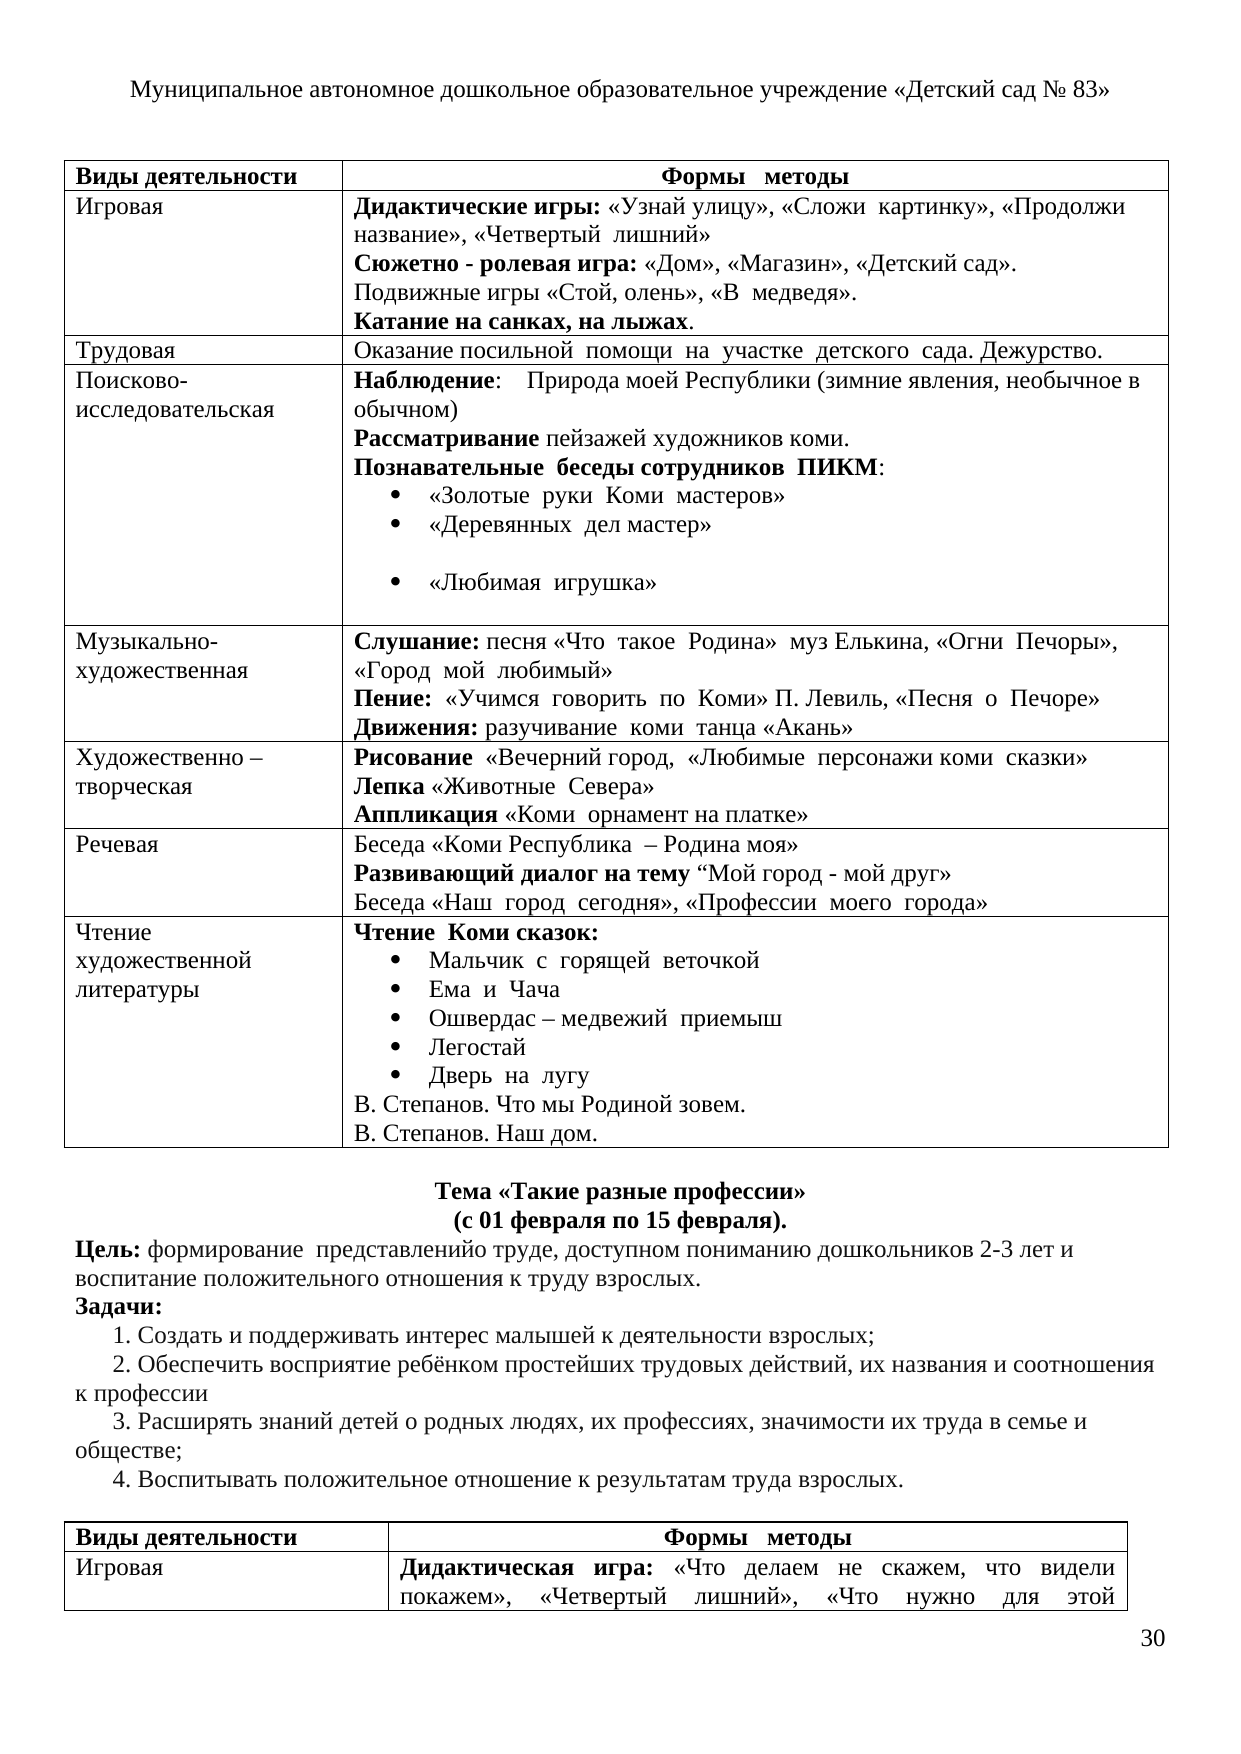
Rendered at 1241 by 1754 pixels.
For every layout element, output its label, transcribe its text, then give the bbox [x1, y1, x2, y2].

table_cell Дидактические игры: «Узнай улицу», «Сложи картинку», «Продолжи название», «Четвертый лишний» Сюжетно - ролевая игра: «Дом», «Магазин», «Детский сад». Подвижные игры «Стой, олень», «В медведя». Катание на санках, на лыжах. [343, 191, 1168, 334]
table_cell Музыкально-художественная [65, 626, 342, 741]
table_cell Слушание: песня «Что такое Родина» муз Елькина, «Огни Печоры», «Город мой любимый» Пение: «Учимся говорить по Коми» П. Левиль, «Песня о Печоре» Движения: разучивание коми танца «Акань» [343, 626, 1168, 741]
table_cell Игровая [65, 1552, 388, 1610]
table_cell Поисково-исследовательская [65, 365, 342, 625]
table_cell Рисование «Вечерний город, «Любимые персонажи коми сказки» Лепка «Животные Севера» Аппликация «Коми орнамент на платке» [343, 742, 1168, 828]
text (с 01 февраля по 15 февраля). [75, 1205, 1165, 1234]
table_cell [389, 1552, 1127, 1610]
text 1. Создать и поддерживать интерес малышей к деятельности взрослых; [75, 1320, 1165, 1349]
table_header Формы методы [343, 161, 1168, 190]
text Цель: формирование представленийо труде, доступном пониманию дошкольников 2-3 лет и воспитание положительного отношения к труду взрослых. [701, 1234, 1165, 1291]
table_header Виды деятельности [65, 161, 342, 190]
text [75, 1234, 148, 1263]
table_cell Речевая [65, 829, 342, 916]
table_cell Наблюдение: Природа моей Республики (зимние явления, необычное в обычном) Рассматривание пейзажей художников коми. Познавательные беседы сотрудников ПИКМ: «Золотые руки Коми мастеров» «Деревянных дел мастер» «Любимая игрушка» [343, 365, 1168, 625]
table_header Формы методы [389, 1523, 1127, 1551]
table_cell Беседа «Коми Республика – Родина моя» Развивающий диалог на тему “Мой город - мой друг» Беседа «Наш город сегодня», «Профессии моего города» [343, 829, 1168, 916]
table_cell Оказание посильной помощи на участке детского сада. Дежурство. [343, 336, 1168, 364]
text 2. Обеспечить восприятие ребёнком простейших трудовых действий, их названия и соотношения к профессии [75, 1349, 1165, 1406]
table_cell Трудовая [65, 336, 342, 364]
table_cell Чтение художественной литературы [65, 917, 342, 1147]
table_cell Художественно – творческая [65, 742, 342, 828]
text 4. Воспитывать положительное отношение к результатам труда взрослых. [75, 1464, 1165, 1493]
table_cell Игровая [65, 191, 342, 334]
table_cell Чтение Коми сказок: Мальчик с горящей веточкой Ема и Чача Ошвердас – медвежий приемыш Легостай Дверь на лугу В. Степанов. Что мы Родиной зовем. В. Степанов. Наш дом. [343, 917, 1168, 1147]
text 3. Расширять знаний детей о родных людях, их профессиях, значимости их труда в семье и обществе; [75, 1406, 1165, 1464]
table_header Виды деятельности [65, 1523, 388, 1551]
text Задачи: [75, 1291, 1165, 1320]
text Тема «Такие разные профессии» [75, 1176, 1165, 1205]
